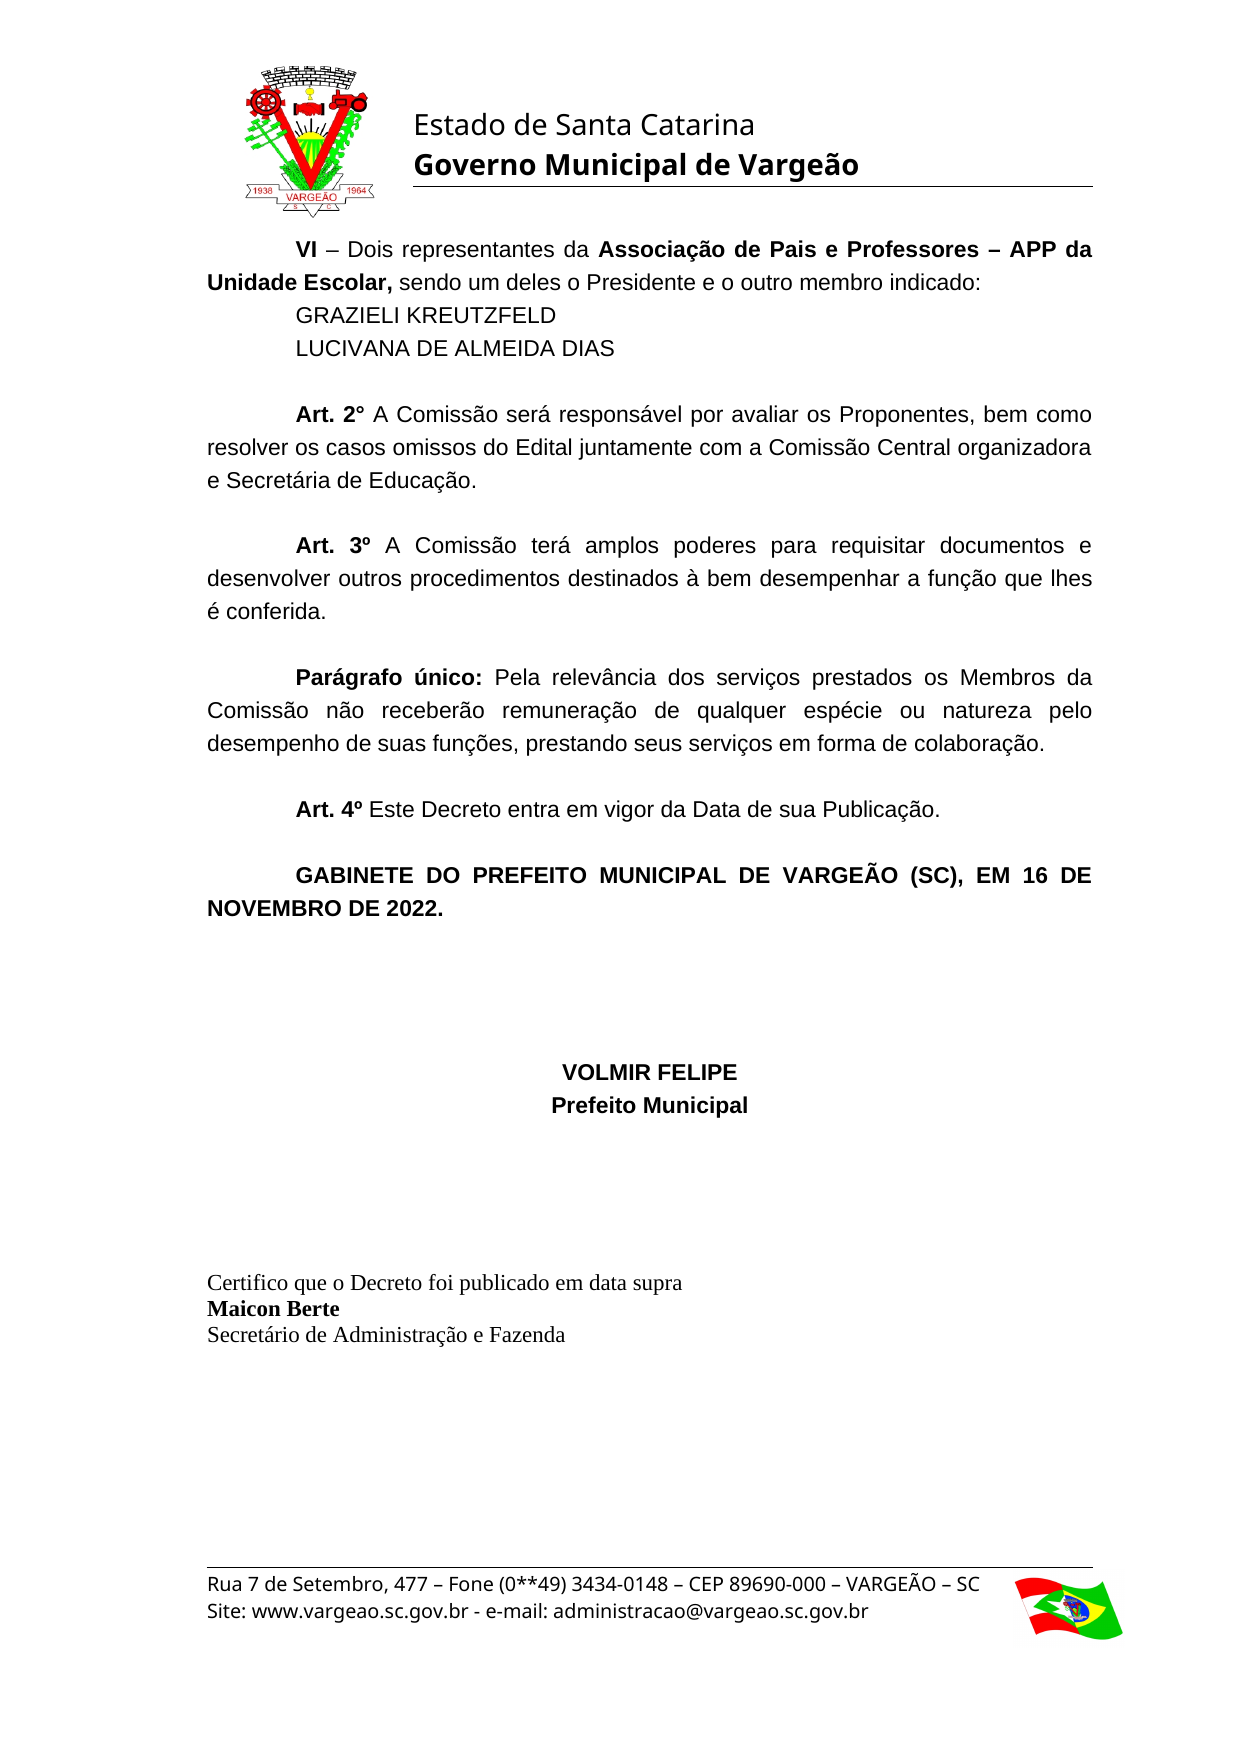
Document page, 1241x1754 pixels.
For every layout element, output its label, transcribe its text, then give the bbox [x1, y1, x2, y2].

text VI – Dois representantes da Associação de Pais e Professores – APP da Unidade Escolar, sendo um deles o Presidente e o outro membro indicado: [207, 236, 1093, 296]
text Secretário de Administração e Fazenda [207, 1321, 1093, 1348]
text Prefeito Municipal [207, 1092, 1093, 1118]
text Parágrafo único: Pela relevância dos serviços prestados os Membros da Comissão não receberão remuneração de qualquer espécie ou natureza pelo desempenho de suas funções, prestando seus serviços em forma de colaboração. [207, 664, 1093, 756]
text GABINETE DO PREFEITO MUNICIPAL DE VARGEÃO (SC), EM 16 DE NOVEMBRO DE 2022. [207, 862, 1093, 921]
picture [1013, 1569, 1126, 1648]
text GRAZIELI KREUTZFELD [207, 302, 1093, 328]
text Art. 2° A Comissão será responsável por avaliar os Proponentes, bem como resolver os casos omissos do Edital juntamente com a Comissão Central organizadora e Secretária de Educação. [207, 401, 1093, 493]
text LUCIVANA DE ALMEIDA DIAS [207, 335, 1093, 361]
text Maicon Berte [207, 1295, 1093, 1321]
text Certifico que o Decreto foi publicado em data supra [207, 1269, 1093, 1295]
text Art. 3º A Comissão terá amplos poderes para requisitar documentos e desenvolver outros procedimentos destinados à bem desempenhar a função que lhes é conferida. [207, 532, 1093, 625]
text Art. 4º Este Decreto entra em vigor da Data de sua Publicação. [207, 796, 1093, 822]
text VOLMIR FELIPE [207, 1059, 1093, 1086]
picture [244, 66, 375, 218]
